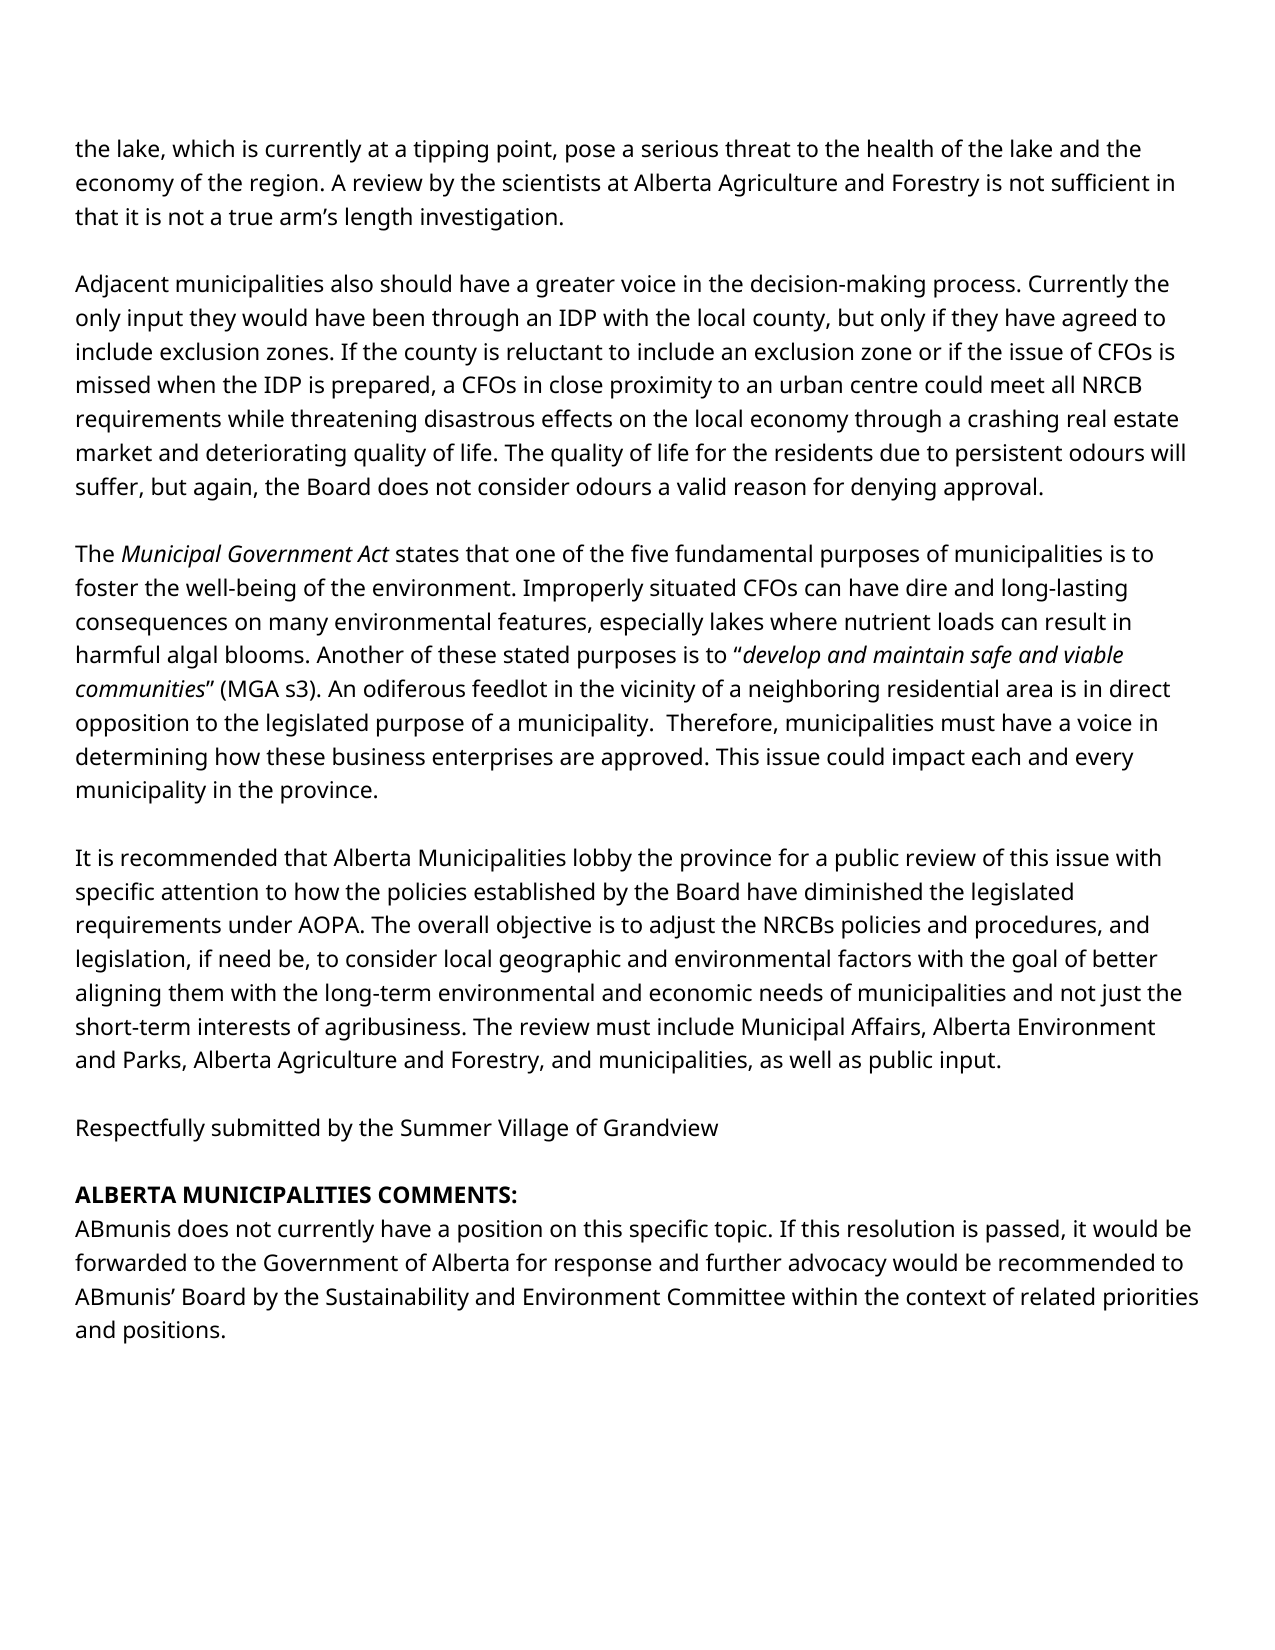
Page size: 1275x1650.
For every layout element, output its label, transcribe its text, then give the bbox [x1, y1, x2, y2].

text Respectfully submitted by the Summer Village of Grandview [75, 1112, 1200, 1143]
text Adjacent municipalities also should have a greater voice in the decision-making process. Currently the only input they would have been through an IDP with the local county, but only if they have agreed to include exclusion zones. If the county is reluctant to include an exclusion zone or if the issue of CFOs is missed when the IDP is prepared, a CFOs in close proximity to an urban centre could meet all NRCB requirements while threatening disastrous effects on the local economy through a crashing real estate market and deteriorating quality of life. The quality of life for the residents due to persistent odours will suffer, but again, the Board does not consider odours a valid reason for denying approval. [75, 268, 1200, 502]
text The Municipal Government Act states that one of the five fundamental purposes of municipalities is to foster the well-being of the environment. Improperly situated CFOs can have dire and long-lasting consequences on many environmental features, especially lakes where nutrient loads can result in harmful algal blooms. Another of these stated purposes is to “develop and maintain safe and viable communities” (MGA s3). An odiferous feedlot in the vicinity of a neighboring residential area is in direct opposition to the legislated purpose of a municipality. Therefore, municipalities must have a voice in determining how these business enterprises are approved. This issue could impact each and every municipality in the province. [75, 538, 1200, 805]
text ALBERTA MUNICIPALITIES COMMENTS: [75, 1179, 1200, 1210]
text It is recommended that Alberta Municipalities lobby the province for a public review of this issue with specific attention to how the policies established by the Board have diminished the legislated requirements under AOPA. The overall objective is to adjust the NRCBs policies and procedures, and legislation, if need be, to consider local geographic and environmental factors with the goal of better aligning them with the long-term environmental and economic needs of municipalities and not just the short-term interests of agribusiness. The review must include Municipal Affairs, Alberta Environment and Parks, Alberta Agriculture and Forestry, and municipalities, as well as public input. [75, 842, 1200, 1075]
text ABmunis does not currently have a position on this specific topic. If this resolution is passed, it would be forwarded to the Government of Alberta for response and further advocacy would be recommended to ABmunis’ Board by the Sustainability and Environment Committee within the context of related priorities and positions. [75, 1213, 1200, 1345]
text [75, 133, 1200, 232]
